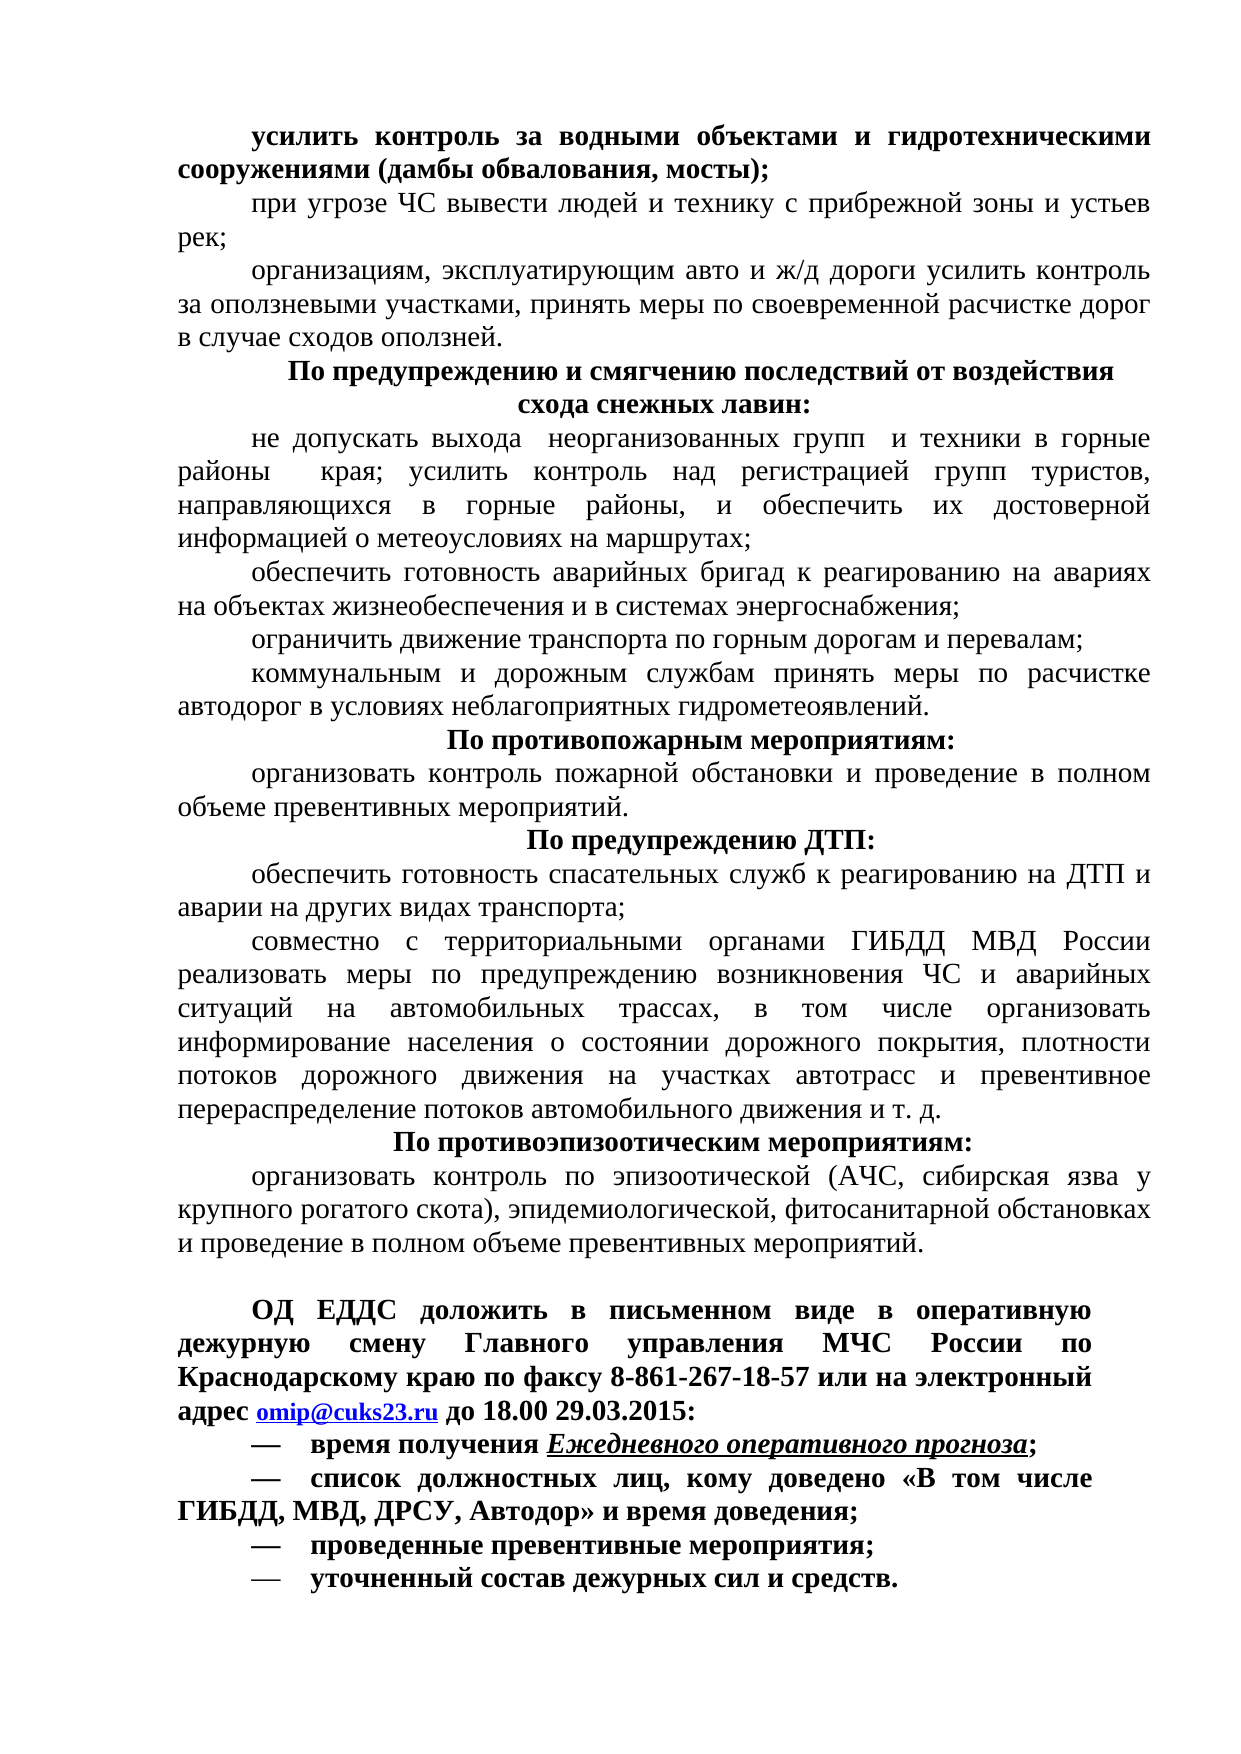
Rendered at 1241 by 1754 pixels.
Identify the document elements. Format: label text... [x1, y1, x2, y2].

text усилить контроль за водными объектами и гидротехническими сооружениями (дамбы обвалования, мосты); [177, 118, 1152, 185]
text организовать контроль пожарной обстановки и проведение в полном объеме превентивных мероприятий. [177, 755, 1152, 822]
text при угрозе ЧС вывести людей и технику с прибрежной зоны и устьев рек; [177, 185, 1152, 252]
text По предупреждению и смягчению последствий от воздействия схода снежных лавин: [177, 353, 1152, 420]
text организациям, эксплуатирующим авто и ж/д дороги усилить контроль за оползневыми участками, принять меры по своевременной расчистке дорог в случае сходов оползней. [177, 252, 1152, 353]
text ОД ЕДДС доложить в письменном виде в оперативную дежурную смену Главного управления МЧС России по Краснодарскому краю по факсу 8-861-267-18-57 или на электронный адрес omip@cuks23.ru до 18.00 29.03.2015: [177, 1292, 1093, 1426]
text организовать контроль по эпизоотической (АЧС, сибирская язва у крупного рогатого скота), эпидемиологической, фитосанитарной обстановках и проведение в полном объеме превентивных мероприятий. [177, 1158, 1152, 1258]
text совместно с территориальными органами ГИБДД МВД России реализовать меры по предупреждению возникновения ЧС и аварийных ситуаций на автомобильных трассах, в том числе организовать информирование населения о состоянии дорожного покрытия, плотности потоков дорожного движения на участках автотрасс и превентивное перераспределение потоков автомобильного движения и т. д. [177, 923, 1152, 1124]
text обеспечить готовность спасательных служб к реагированию на ДТП и аварии на других видах транспорта; [177, 856, 1152, 923]
text коммунальным и дорожным службам принять меры по расчистке автодорог в условиях неблагоприятных гидрометеоявлений. [177, 655, 1152, 722]
text ограничить движение транспорта по горным дорогам и перевалам; [177, 621, 1152, 655]
text По предупреждению ДТП: [177, 822, 1152, 856]
list проведенные превентивные мероприятия; [177, 1527, 1093, 1560]
text обеспечить готовность аварийных бригад к реагированию на авариях на объектах жизнеобеспечения и в системах энергоснабжения; [177, 554, 1152, 621]
list время получения Ежедневного оперативного прогноза; [177, 1426, 1093, 1460]
list уточненный состав дежурных сил и средств. [177, 1560, 1093, 1594]
text По противоэпизоотическим мероприятиям: [177, 1124, 1152, 1158]
list список должностных лиц, кому доведено «В том числе ГИБДД, МВД, ДРСУ, Автодор» и время доведения; [177, 1460, 1093, 1527]
text По противопожарным мероприятиям: [177, 722, 1152, 755]
text не допускать выхода неорганизованных групп и техники в горные районы края; усилить контроль над регистрацией групп туристов, направляющихся в горные районы, и обеспечить их достоверной информацией о метеоусловиях на маршрутах; [177, 420, 1152, 554]
